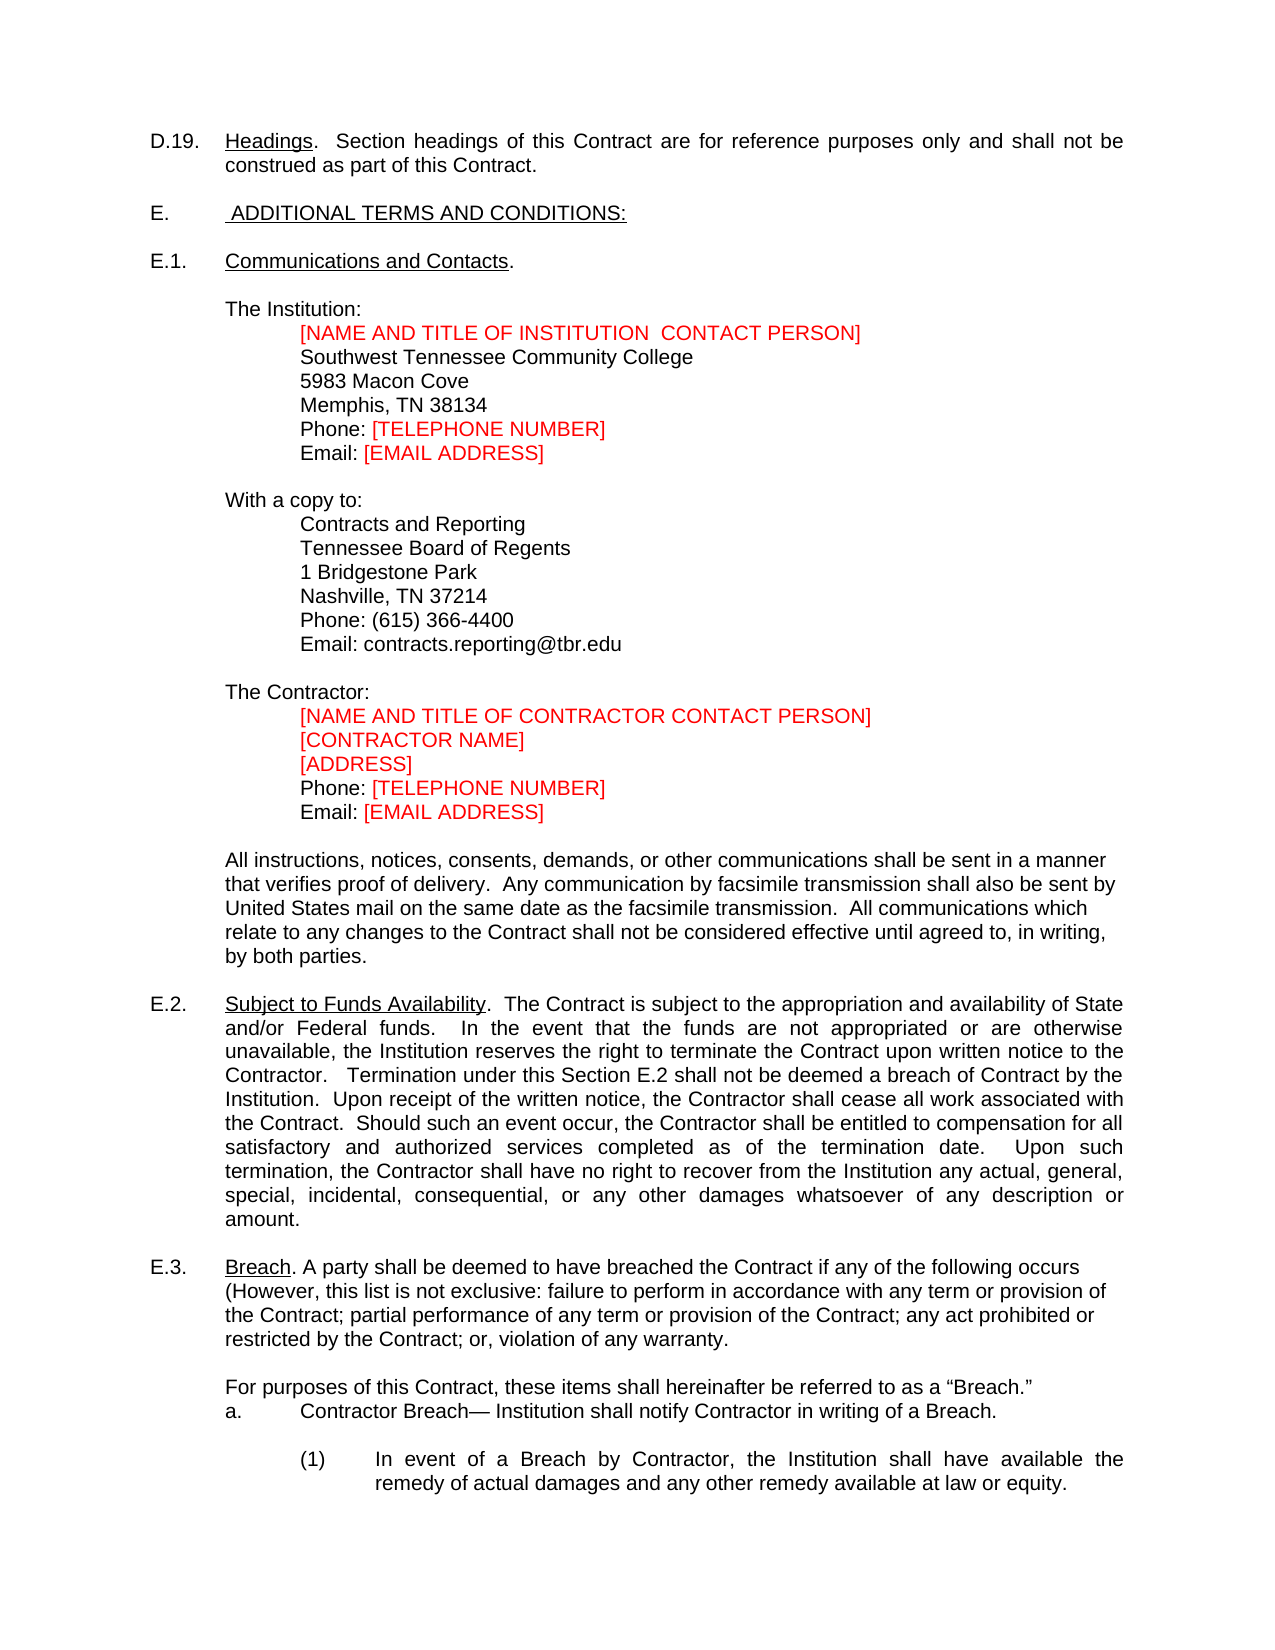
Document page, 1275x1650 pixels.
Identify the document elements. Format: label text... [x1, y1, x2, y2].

text Memphis, TN 38134 Phone: [TELEPHONE NUMBER] Email: [EMAIL ADDRESS] [225, 392, 1125, 464]
text Nashville, TN 37214 [225, 584, 1125, 608]
text E.3. Breach. A party shall be deemed to have breached the Contract if any of the following occurs (However, this list is not exclusive: failure to perform in accordance with any term or provision of the Contract; partial performance of any term or provision of the Contract; any act prohibited or restricted by the Contract; or, violation of any warranty. For purposes of this Contract, these items shall hereinafter be referred to as a “Breach.” [150, 1255, 1125, 1399]
text 5983 Macon Cove [225, 368, 1125, 392]
text E.2. Subject to Funds Availability. The Contract is subject to the appropriation and availability of State and/or Federal funds. In the event that the funds are not appropriated or are otherwise unavailable, the Institution reserves the right to terminate the Contract upon written notice to the Contractor. Termination under this Section E.2 shall not be deemed a breach of Contract by the Institution. Upon receipt of the written notice, the Contractor shall cease all work associated with the Contract. Should such an event occur, the Contractor shall be entitled to compensation for all satisfactory and authorized services completed as of the termination date. Upon such termination, the Contractor shall have no right to recover from the Institution any actual, general, special, incidental, consequential, or any other damages whatsoever of any description or amount. [150, 991, 1125, 1231]
text E. ADDITIONAL TERMS AND CONDITIONS: [150, 201, 1125, 225]
text 1 Bridgestone Park [225, 560, 1125, 584]
text Contracts and Reporting [225, 512, 1125, 536]
text Tennessee Board of Regents [225, 536, 1125, 560]
text With a copy to: [225, 488, 1125, 512]
text (1) In event of a Breach by Contractor, the Institution shall have available the remedy of actual damages and any other remedy available at law or equity. [300, 1447, 1125, 1494]
text a. Contractor Breach— Institution shall notify Contractor in writing of a Breach. [150, 1399, 1125, 1423]
text Phone: (615) 366-4400 [225, 608, 1125, 632]
text D.19. Headings. Section headings of this Contract are for reference purposes only and shall not be construed as part of this Contract. [150, 129, 1125, 177]
text E.1. Communications and Contacts. [150, 249, 1125, 273]
text The Institution: [NAME AND TITLE OF INSTITUTION CONTACT PERSON] Southwest Tennessee Community College [225, 297, 1125, 368]
text Email: contracts.reporting@tbr.edu The Contractor: [NAME AND TITLE OF CONTRACTOR CONTACT PERSON] [CONTRACTOR NAME] [ADDRESS] Phone: [TELEPHONE NUMBER] Email: [EMAIL ADDRESS] All instructions, notices, consents, demands, or other communications shall be sent in a manner that verifies proof of delivery. Any communication by facsimile transmission shall also be sent by mail on the same date as the facsimile transmission. All communications which relate to any changes to the Contract shall not be considered effective until agreed to, in writing, by both parties. [225, 632, 1125, 967]
